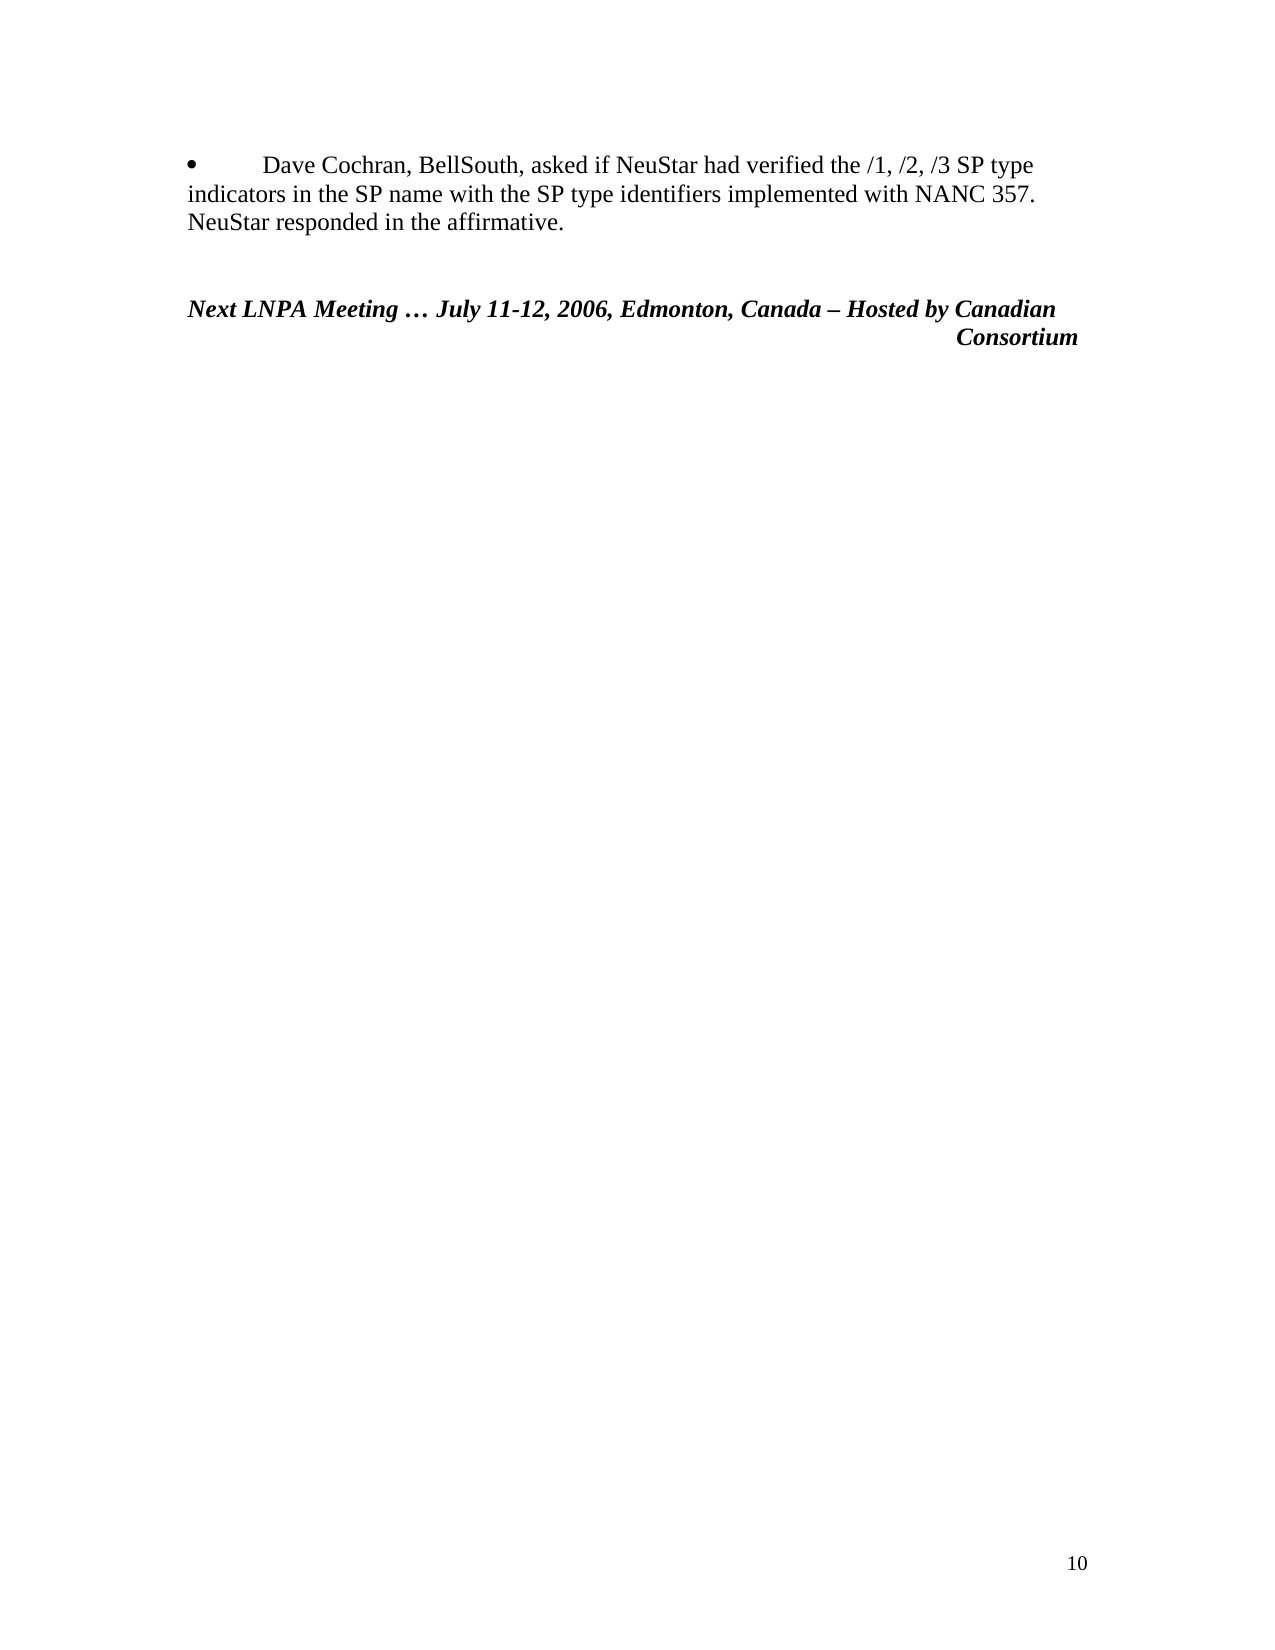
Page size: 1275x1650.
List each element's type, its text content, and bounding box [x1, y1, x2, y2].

list Dave Cochran, BellSouth, asked if NeuStar had verified the /1, /2, /3 SP type indicators in the SP name with the SP type identifiers implemented with NANC 357. NeuStar responded in the affirmative. [187, 150, 1087, 236]
text Consortium [337, 322, 1087, 351]
text Next LNPA Meeting … , – Hosted by Canadian [187, 294, 1087, 322]
